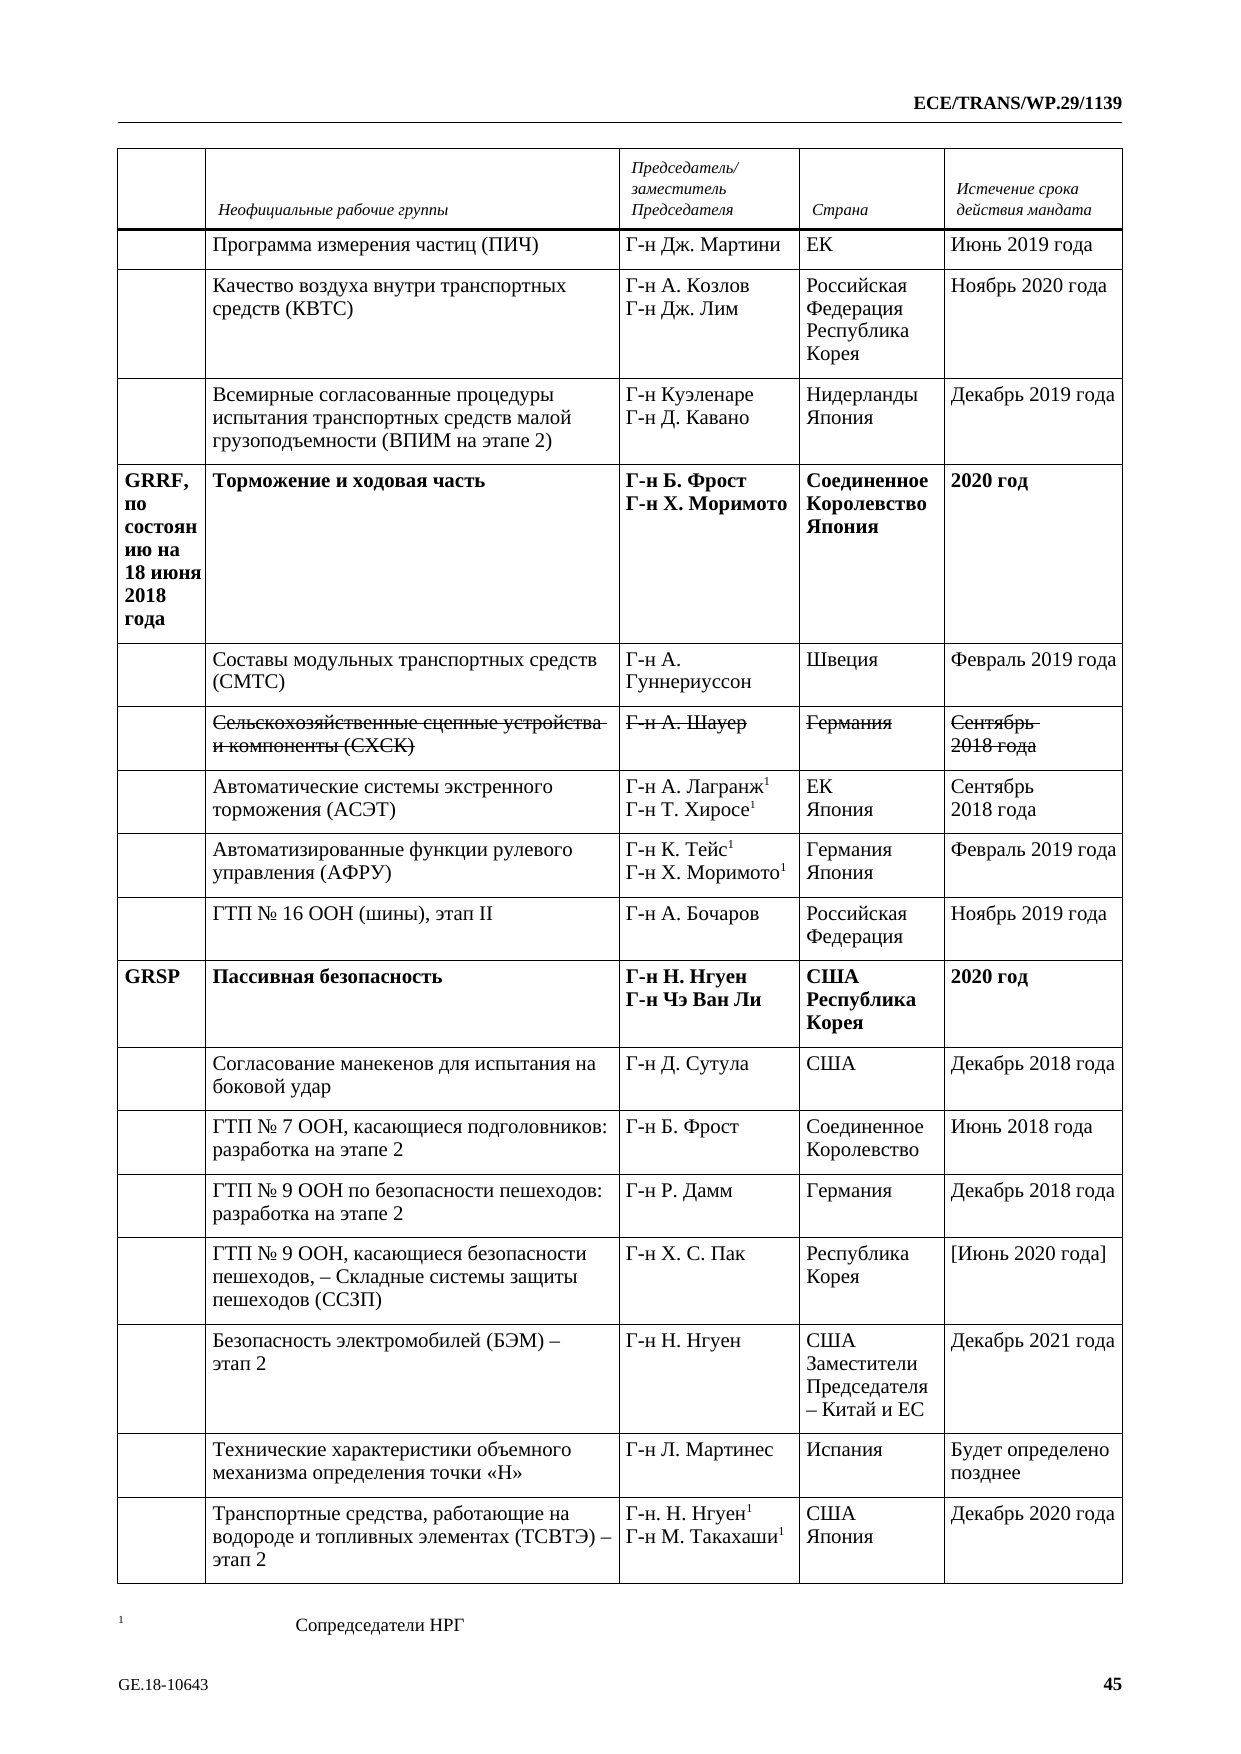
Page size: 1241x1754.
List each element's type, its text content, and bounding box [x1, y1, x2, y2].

table_cell 2020 год [945, 465, 1122, 642]
table_cell Декабрь 2018 года [945, 1175, 1122, 1237]
table_cell США Республика Корея [800, 961, 944, 1047]
table_cell ГТП № 16 ООН (шины), этап II [206, 898, 619, 960]
table_cell [118, 644, 205, 706]
table_cell [118, 1498, 205, 1583]
table_cell ГТП № 7 ООН, касающиеся подголовников: разработка на этапе 2 [206, 1111, 619, 1174]
table_cell Нидерланды Япония [800, 379, 944, 464]
table_cell Соединенное Королевство Япония [800, 465, 944, 642]
table_cell Г-н Дж. Мартини [620, 231, 799, 268]
table_cell [118, 1238, 205, 1324]
table_cell [118, 231, 205, 268]
table_cell [118, 1111, 205, 1174]
table_cell 2020 год [945, 961, 1122, 1047]
table_cell [Июнь 2020 года] [945, 1238, 1122, 1324]
table_cell Швеция [800, 644, 944, 706]
table_cell [118, 270, 205, 378]
table_cell Германия [800, 707, 944, 769]
table_cell Сентябрь 2018 года [945, 707, 1122, 769]
table_cell Испания [800, 1434, 944, 1497]
table_cell Германия Япония [800, 834, 944, 897]
table_cell Сентябрь 2018 года [945, 771, 1122, 833]
table_cell [118, 898, 205, 960]
table_cell Автоматические системы экстренного торможения (АСЭТ) [206, 771, 619, 833]
table_cell Ноябрь 2020 года [945, 270, 1122, 378]
table_cell Г-н А. Гуннериуссон [620, 644, 799, 706]
table_cell Будет определено позднее [945, 1434, 1122, 1497]
table_cell Составы модульных транспортных средств (СМТС) [206, 644, 619, 706]
table_cell Г-н Х. С. Пак [620, 1238, 799, 1324]
table_cell Г-н К. Тейс1 Г-н Х. Моримото1 [620, 834, 799, 897]
table_cell Г-н Б. Фрост Г-н Х. Моримото [620, 465, 799, 642]
table_cell Торможение и ходовая часть [206, 465, 619, 642]
table_header Председатель/ заместитель Председателя [620, 149, 799, 228]
table_cell Г-н. Н. Нгуен1 Г-н М. Такахаши1 [620, 1498, 799, 1583]
table_cell Российская Федерация Республика Корея [800, 270, 944, 378]
table_cell Июнь 2019 года [945, 231, 1122, 268]
table_cell Декабрь 2018 года [945, 1048, 1122, 1110]
table_cell ЕК Япония [800, 771, 944, 833]
table_cell [118, 1325, 205, 1433]
table_cell Июнь 2018 года [945, 1111, 1122, 1174]
table_cell GRSP [118, 961, 205, 1047]
table_cell Согласование манекенов для испытания на боковой удар [206, 1048, 619, 1110]
table_cell Г-н Б. Фрост [620, 1111, 799, 1174]
table_cell Программа измерения частиц (ПИЧ) [206, 231, 619, 268]
table_cell ГТП № 9 ООН по безопасности пешеходов: разработка на этапе 2 [206, 1175, 619, 1237]
table_cell Безопасность электромобилей (БЭМ) – этап 2 [206, 1325, 619, 1433]
table_cell Транспортные средства, работающие на водороде и топливных элементах (ТСВТЭ) – этап 2 [206, 1498, 619, 1583]
table_header Неофициальные рабочие группы [206, 149, 619, 228]
table_cell Декабрь 2020 года [945, 1498, 1122, 1583]
table_cell [118, 379, 205, 464]
table_cell Всемирные согласованные процедуры испытания транспортных средств малой грузоподъемности (ВПИМ на этапе 2) [206, 379, 619, 464]
table_header Истечение срока действия мандата [945, 149, 1122, 228]
table_header Страна [800, 149, 944, 228]
table_cell ГТП № 9 ООН, касающиеся безопасности пешеходов, – Складные системы защиты пешеходов (ССЗП) [206, 1238, 619, 1324]
table_cell Сельскохозяйственные сцепные устройства и компоненты (СХСК) [206, 707, 619, 769]
table_cell Г-н Л. Мартинес [620, 1434, 799, 1497]
table_cell Ноябрь 2019 года [945, 898, 1122, 960]
table_cell Г-н А. Шауер [620, 707, 799, 769]
table_cell Автоматизированные функции рулевого управления (АФРУ) [206, 834, 619, 897]
table_cell Г-н Н. Нгуен Г-н Чэ Ван Ли [620, 961, 799, 1047]
table_header [118, 149, 205, 228]
table_cell [118, 834, 205, 897]
table_cell Г-н Н. Нгуен [620, 1325, 799, 1433]
table_cell ЕК [800, 231, 944, 268]
table_cell Соединенное Королевство [800, 1111, 944, 1174]
table_cell Технические характеристики объемного механизма определения точки «Н» [206, 1434, 619, 1497]
table_cell Декабрь 2021 года [945, 1325, 1122, 1433]
table_cell GRRF, по состоянию на 18 июня 2018 года [118, 465, 205, 642]
table_cell Республика Корея [800, 1238, 944, 1324]
table_cell Пассивная безопасность [206, 961, 619, 1047]
table_cell Февраль 2019 года [945, 834, 1122, 897]
table_cell США Заместители Председателя – Китай и ЕС [800, 1325, 944, 1433]
table_cell Г-н A. Козлов Г-н Дж. Лим [620, 270, 799, 378]
table_cell США [800, 1048, 944, 1110]
table_cell Г-н Р. Дамм [620, 1175, 799, 1237]
table_cell [118, 1048, 205, 1110]
table_cell [118, 1434, 205, 1497]
table_cell Качество воздуха внутри транспортных средств (КВТС) [206, 270, 619, 378]
table_cell Г-н Куэленаре Г-н Д. Кавано [620, 379, 799, 464]
table_cell Г-н А. Лагранж1 Г-н T. Хиросе [620, 771, 799, 833]
table_cell Декабрь 2019 года [945, 379, 1122, 464]
table_cell [118, 1175, 205, 1237]
table_cell Г-н А. Бочаров [620, 898, 799, 960]
table_cell Г-н Д. Сутула [620, 1048, 799, 1110]
table_cell [118, 771, 205, 833]
table_cell Февраль 2019 года [945, 644, 1122, 706]
table_cell Российская Федерация [800, 898, 944, 960]
table_cell [118, 707, 205, 769]
table_cell США Япония [800, 1498, 944, 1583]
table_cell Германия [800, 1175, 944, 1237]
